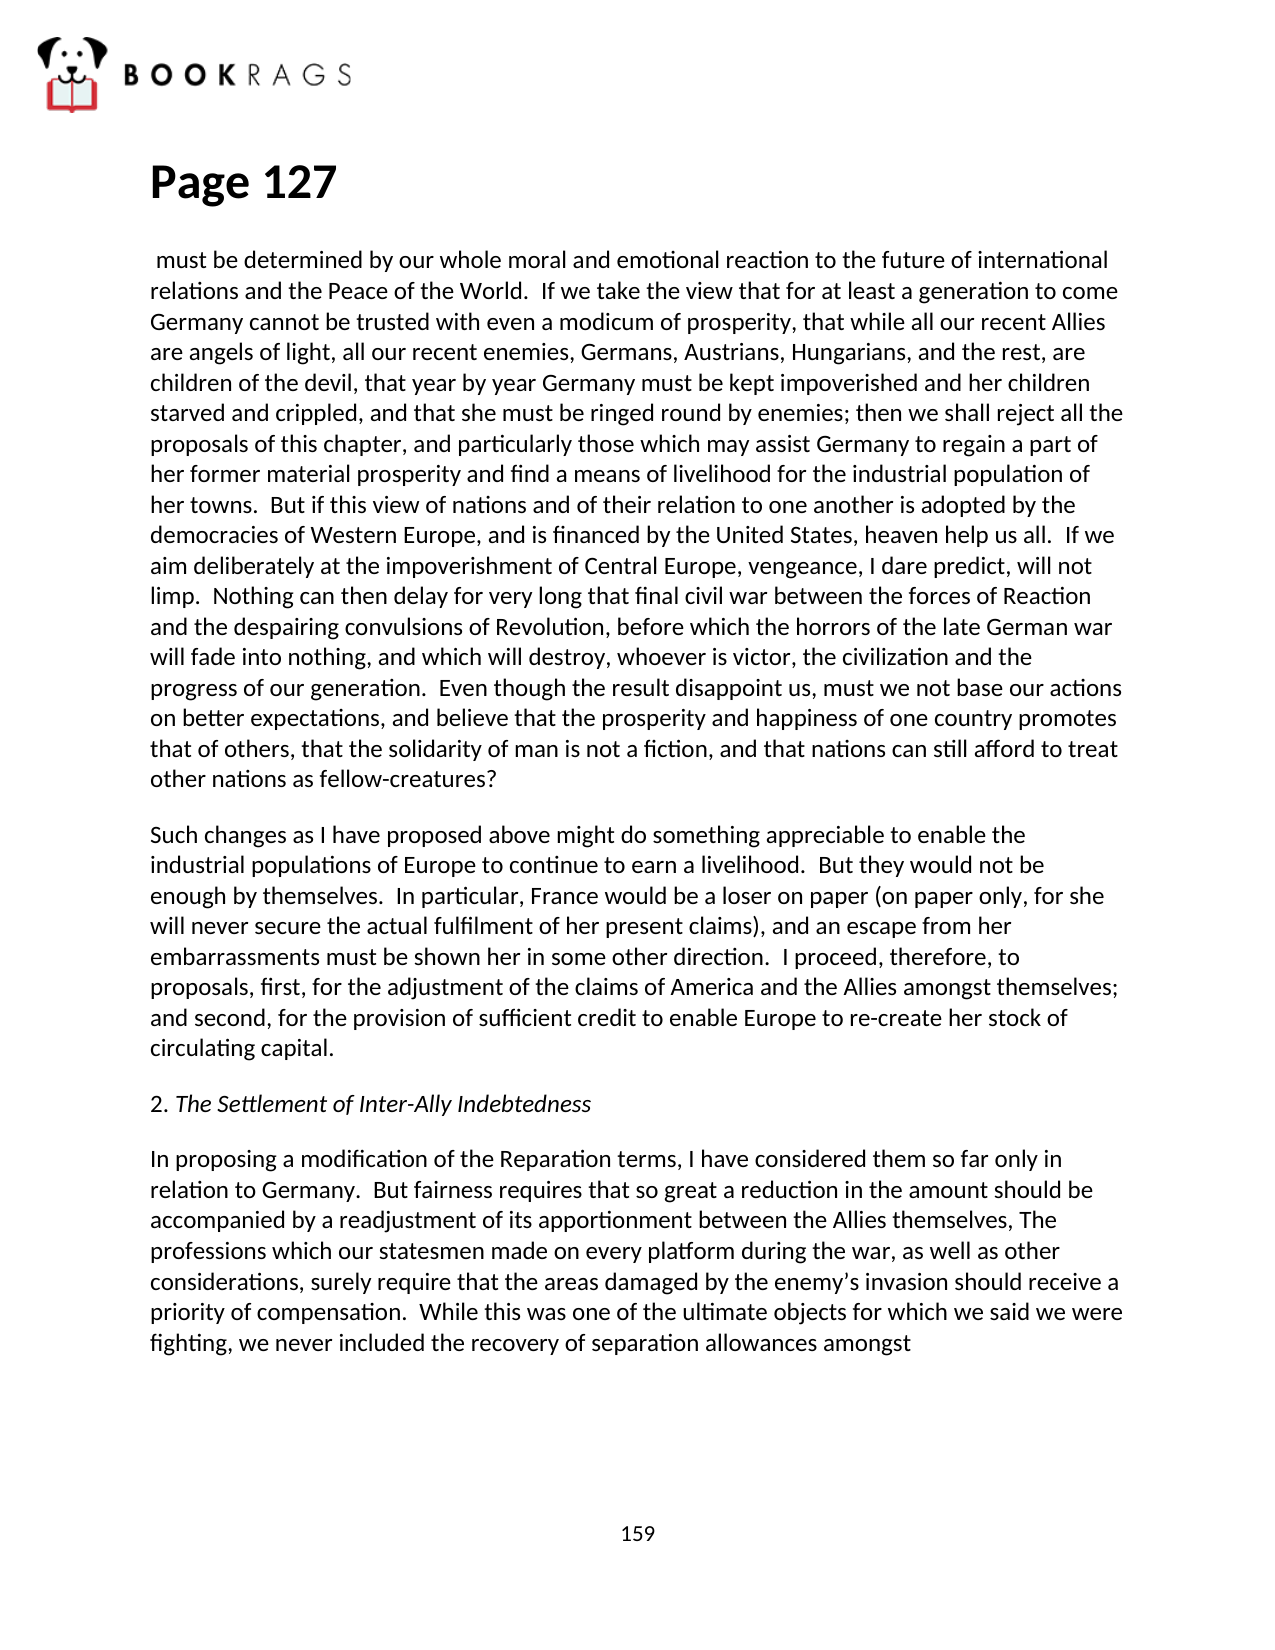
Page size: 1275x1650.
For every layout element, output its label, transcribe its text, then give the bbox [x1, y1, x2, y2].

text must be determined by our whole moral and emotional reaction to the future of international relations and the Peace of the World. If we take the view that for at least a generation to come Germany cannot be trusted with even a modicum of prosperity, that while all our recent Allies are angels of light, all our recent enemies, Germans, Austrians, Hungarians, and the rest, are children of the devil, that year by year Germany must be kept impoverished and her children starved and crippled, and that she must be ringed round by enemies; then we shall reject all the proposals of this chapter, and particularly those which may assist Germany to regain a part of her former material prosperity and find a means of livelihood for the industrial population of her towns. But if this view of nations and of their relation to one another is adopted by the democracies of Western Europe, and is financed by the United States, heaven help us all. If we aim deliberately at the impoverishment of Central Europe, vengeance, I dare predict, will not limp. Nothing can then delay for very long that final civil war between the forces of Reaction and the despairing convulsions of Revolution, before which the horrors of the late German war will fade into nothing, and which will destroy, whoever is victor, the civilization and the progress of our generation. Even though the result disappoint us, must we not base our actions on better expectations, and believe that the prosperity and happiness of one country promotes that of others, that the solidarity of man is not a fiction, and that nations can still afford to treat other nations as fellow-creatures? [150, 244, 1125, 794]
picture [37, 37, 351, 113]
text 2. The Settlement of Inter-Ally Indebtedness [150, 1088, 1125, 1119]
text Such changes as I have proposed above might do something appreciable to enable the industrial populations of Europe to continue to earn a livelihood. But they would not be enough by themselves. In particular, France would be a loser on paper (on paper only, for she will never secure the actual fulfilment of her present claims), and an escape from her embarrassments must be shown her in some other direction. I proceed, therefore, to proposals, first, for the adjustment of the claims of America and the Allies amongst themselves; and second, for the provision of sufficient credit to enable Europe to re-create her stock of circulating capital. [150, 819, 1125, 1063]
text Page 127 [150, 150, 1125, 211]
text In proposing a modification of the Reparation terms, I have considered them so far only in relation to Germany. But fairness requires that so great a reduction in the amount should be accompanied by a readjustment of its apportionment between the Allies themselves, The professions which our statesmen made on every platform during the war, as well as other considerations, surely require that the areas damaged by the enemy’s invasion should receive a priority of compensation. While this was one of the ultimate objects for which we said we were fighting, we never included the recovery of separation allowances amongst [150, 1144, 1125, 1357]
